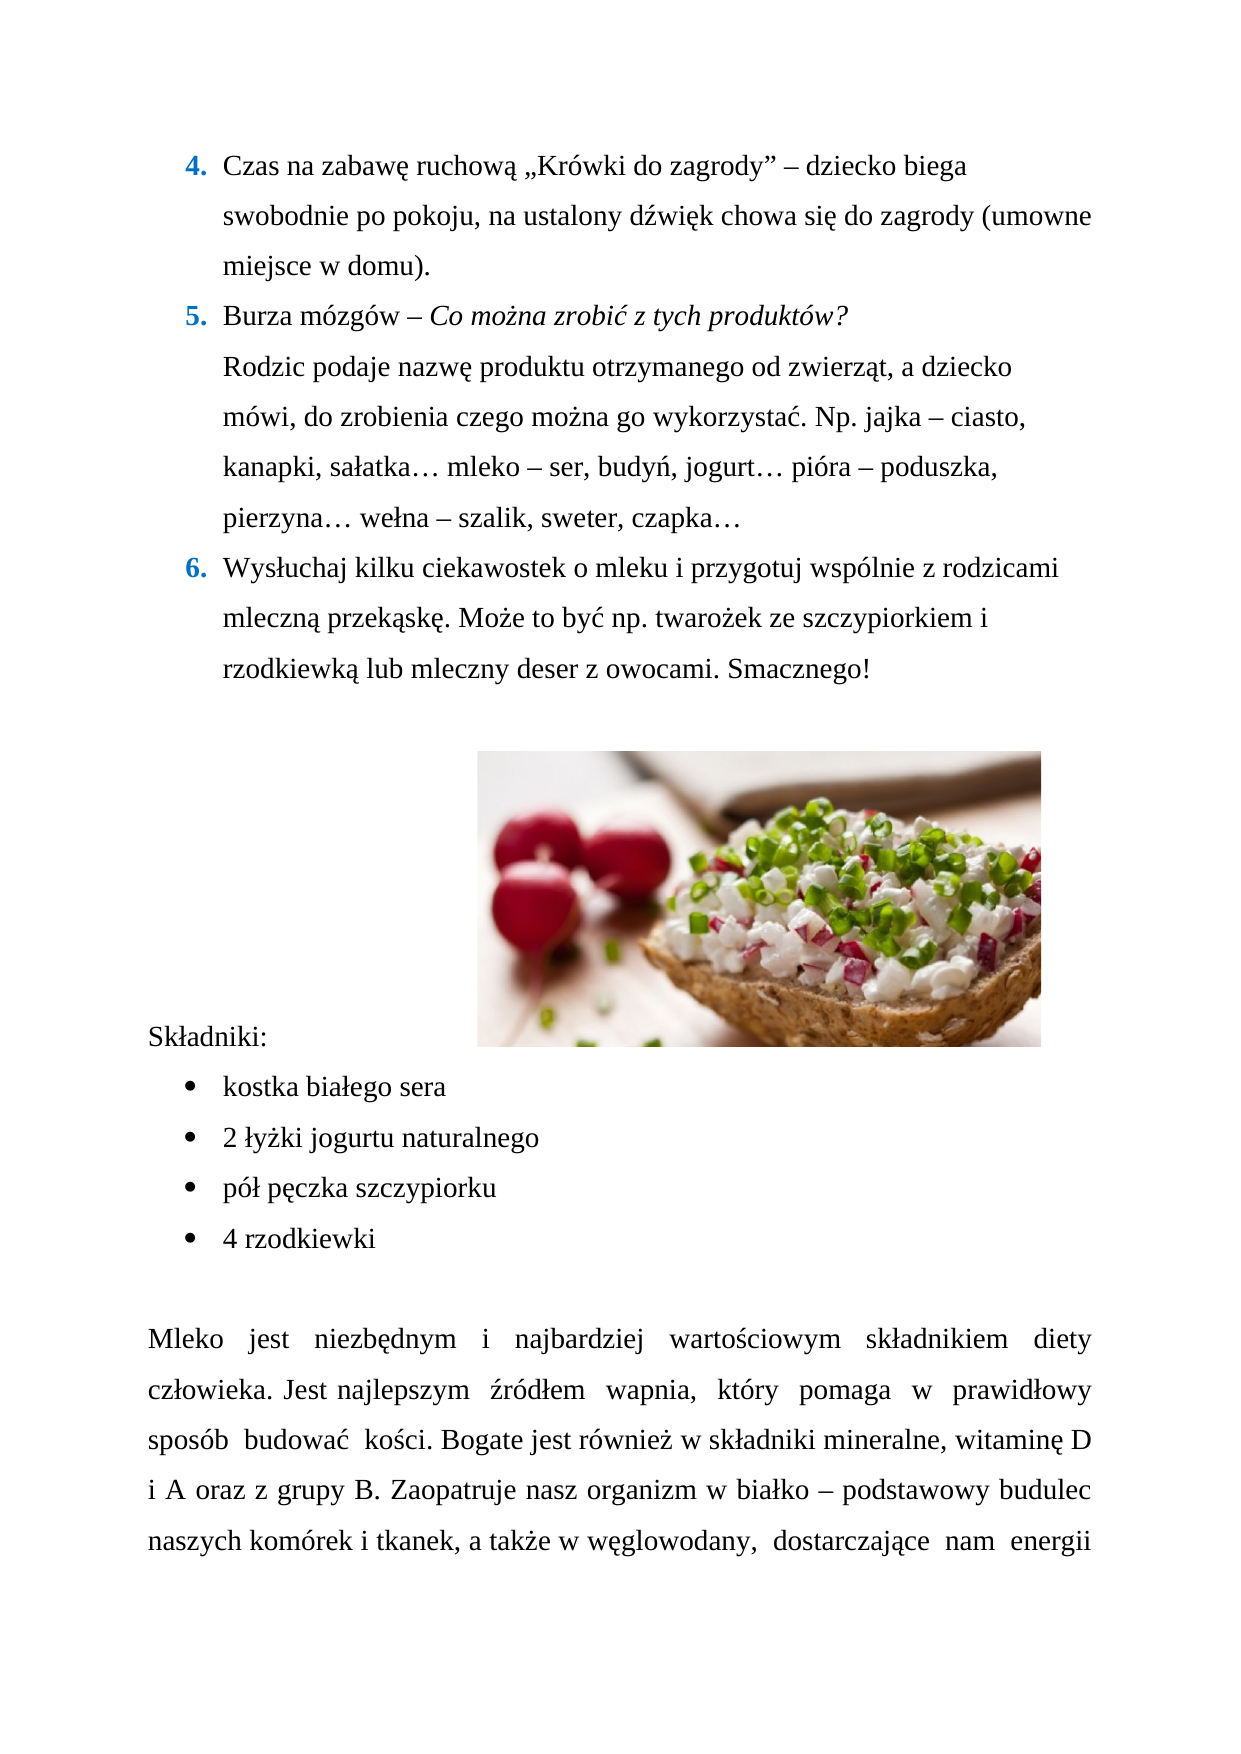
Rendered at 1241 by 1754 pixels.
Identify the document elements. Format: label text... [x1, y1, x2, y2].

list pół pęczka szczypiorku [185, 1170, 1093, 1204]
list 4 rzodkiewki [185, 1221, 1093, 1254]
list kostka białego sera [185, 1069, 1093, 1103]
list Burza mózgów – Co można zrobić z tych produktów? [185, 298, 1093, 332]
list Wysłuchaj kilku ciekawostek o mleku i przygotuj wspólnie z rodzicami mleczną przekąskę. Może to być np. twarożek ze szczypiorkiem i rzodkiewką lub mleczny deser z owocami. Smacznego! [185, 550, 1093, 684]
list Rodzic podaje nazwę produktu otrzymanego od zwierząt, a dziecko mówi, do zrobienia czego można go wykorzystać. Np. jajka – ciasto, kanapki, sałatka… mleko – ser, budyń, jogurt… pióra – poduszka, pierzyna… wełna – szalik, sweter, czapka… [223, 349, 1093, 533]
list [148, 1321, 1093, 1556]
list 2 łyżki jogurtu naturalnego [185, 1120, 1093, 1153]
picture [477, 751, 1042, 1047]
list Czas na zabawę ruchową „Krówki do zagrody” – dziecko biega swobodnie po pokoju, na ustalony dźwięk chowa się do zagrody (umowne miejsce w domu). [185, 148, 1093, 282]
